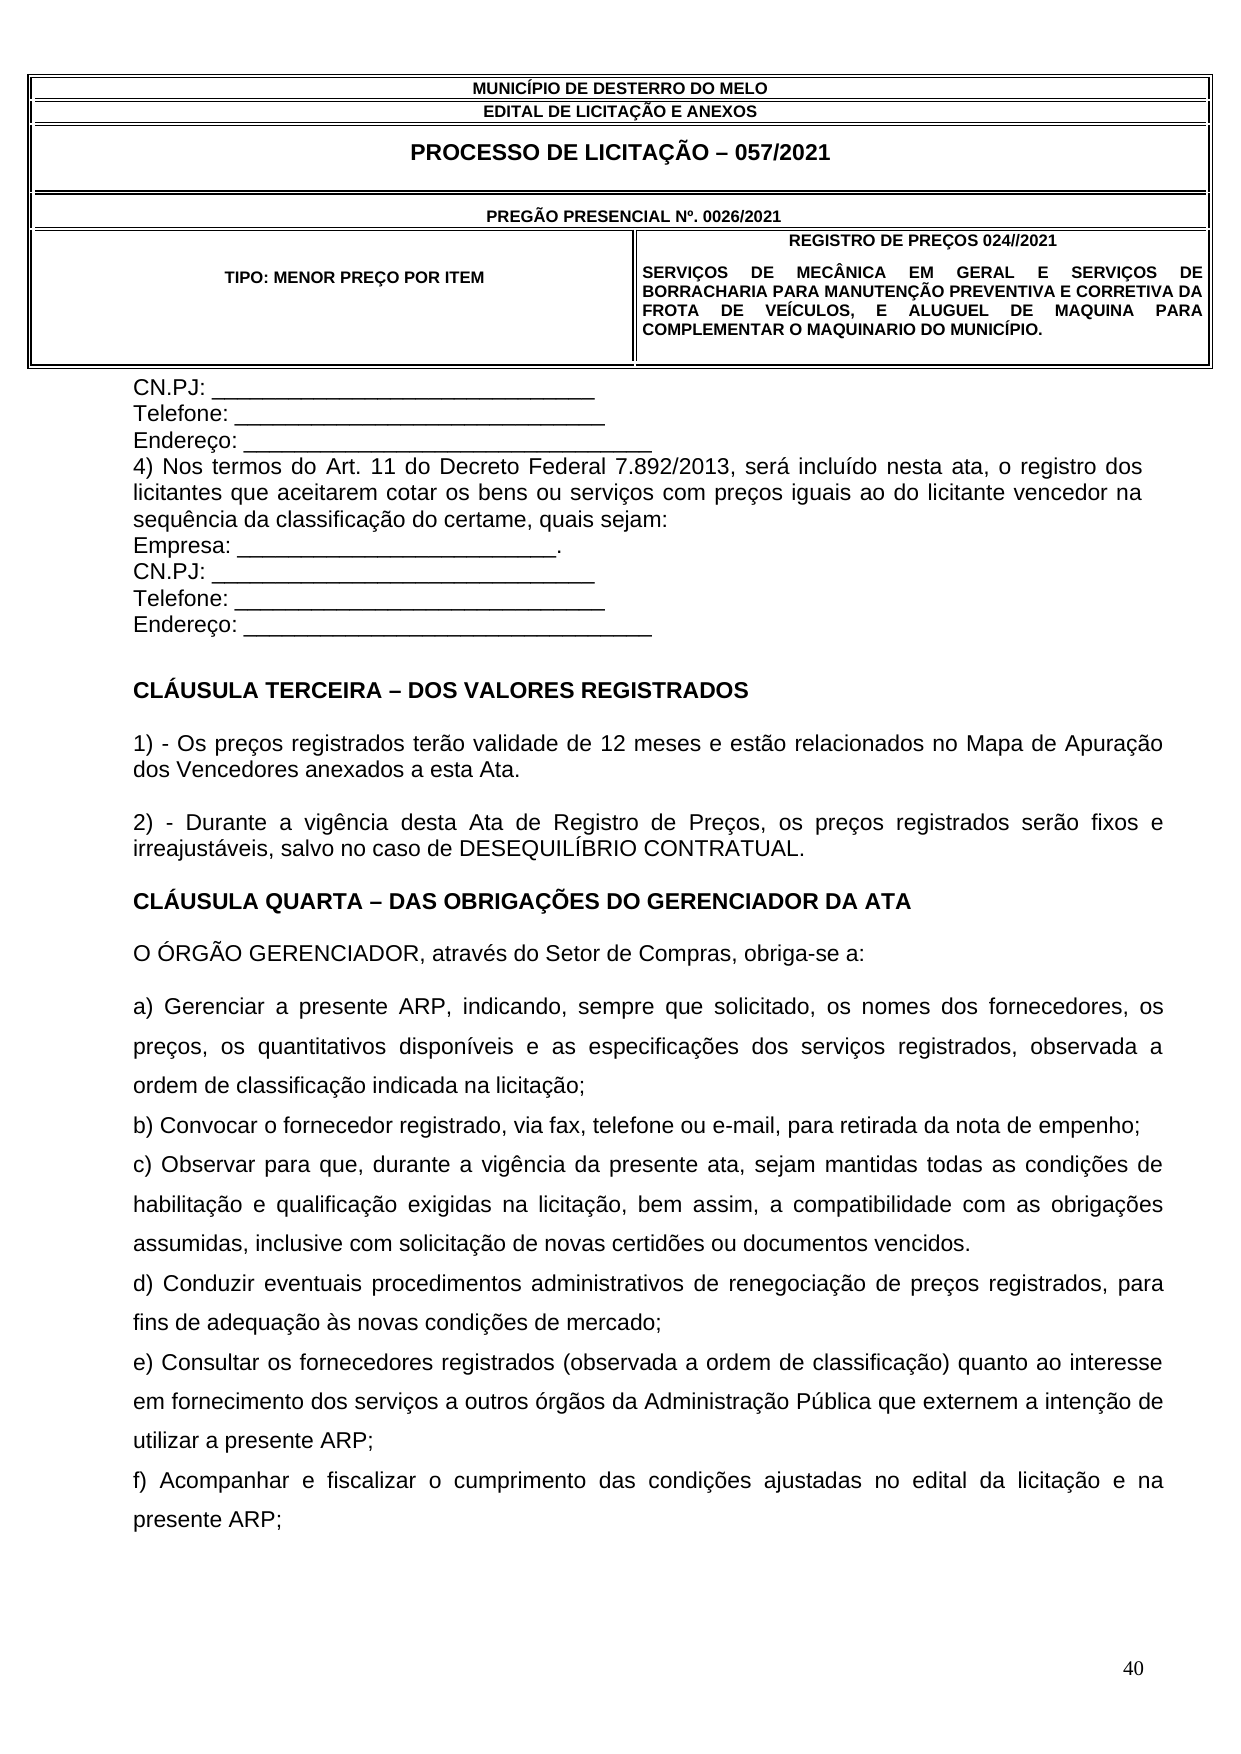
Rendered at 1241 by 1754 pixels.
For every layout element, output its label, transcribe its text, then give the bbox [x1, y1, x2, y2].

text b) Convocar o fornecedor registrado, via fax, telefone ou e-mail, para retirada da nota de empenho; [133, 1112, 1164, 1138]
text CLÁUSULA QUARTA – DAS OBRIGAÇÕES DO GERENCIADOR DA ATA [133, 888, 1164, 914]
text Telefone: _____________________________ [133, 585, 1164, 611]
text 2) - Durante a vigência desta Ata de Registro de Preços, os preços registrados serão fixos e irreajustáveis, salvo no caso de DESEQUILÍBRIO CONTRATUAL. [133, 809, 1164, 861]
text d) Conduzir eventuais procedimentos administrativos de renegociação de preços registrados, para fins de adequação às novas condições de mercado; [133, 1269, 1164, 1335]
text Telefone: _____________________________ [133, 400, 1164, 427]
text CLÁUSULA TERCEIRA – DOS VALORES REGISTRADOS [133, 677, 1164, 703]
text 4) Nos termos do Art. 11 do Decreto Federal 7.892/2013, será incluído nesta ata, o registro dos licitantes que aceitarem cotar os bens ou serviços com preços iguais ao do licitante vencedor na sequência da classificação do certame, quais sejam: [133, 453, 1144, 532]
text c) Observar para que, durante a vigência da presente ata, sejam mantidas todas as condições de habilitação e qualificação exigidas na licitação, bem assim, a compatibilidade com as obrigações assumidas, inclusive com solicitação de novas certidões ou documentos vencidos. [133, 1151, 1164, 1256]
text 1) - Os preços registrados terão validade de 12 meses e estão relacionados no Mapa de Apuração dos Vencedores anexados a esta Ata. [133, 729, 1164, 782]
text Endereço: ________________________________ [133, 427, 1164, 453]
text CN.PJ: ______________________________ [133, 374, 1164, 400]
text a) Gerenciar a presente ARP, indicando, sempre que solicitado, os nomes dos fornecedores, os preços, os quantitativos disponíveis e as especificações dos serviços registrados, observada a ordem de classificação indicada na licitação; [133, 993, 1164, 1098]
text O ÓRGÃO GERENCIADOR, através do Setor de Compras, obriga-se a: [133, 940, 1164, 967]
text f) Acompanhar e fiscalizar o cumprimento das condições ajustadas no edital da licitação e na presente ARP; [133, 1467, 1164, 1533]
text e) Consultar os fornecedores registrados (observada a ordem de classificação) quanto ao interesse em fornecimento dos serviços a outros órgãos da Administração Pública que externem a intenção de utilizar a presente ARP; [133, 1348, 1164, 1454]
text CN.PJ: ______________________________ [133, 558, 1164, 585]
text Empresa: _________________________. [133, 532, 1164, 558]
text Endereço: ________________________________ [133, 611, 1164, 637]
